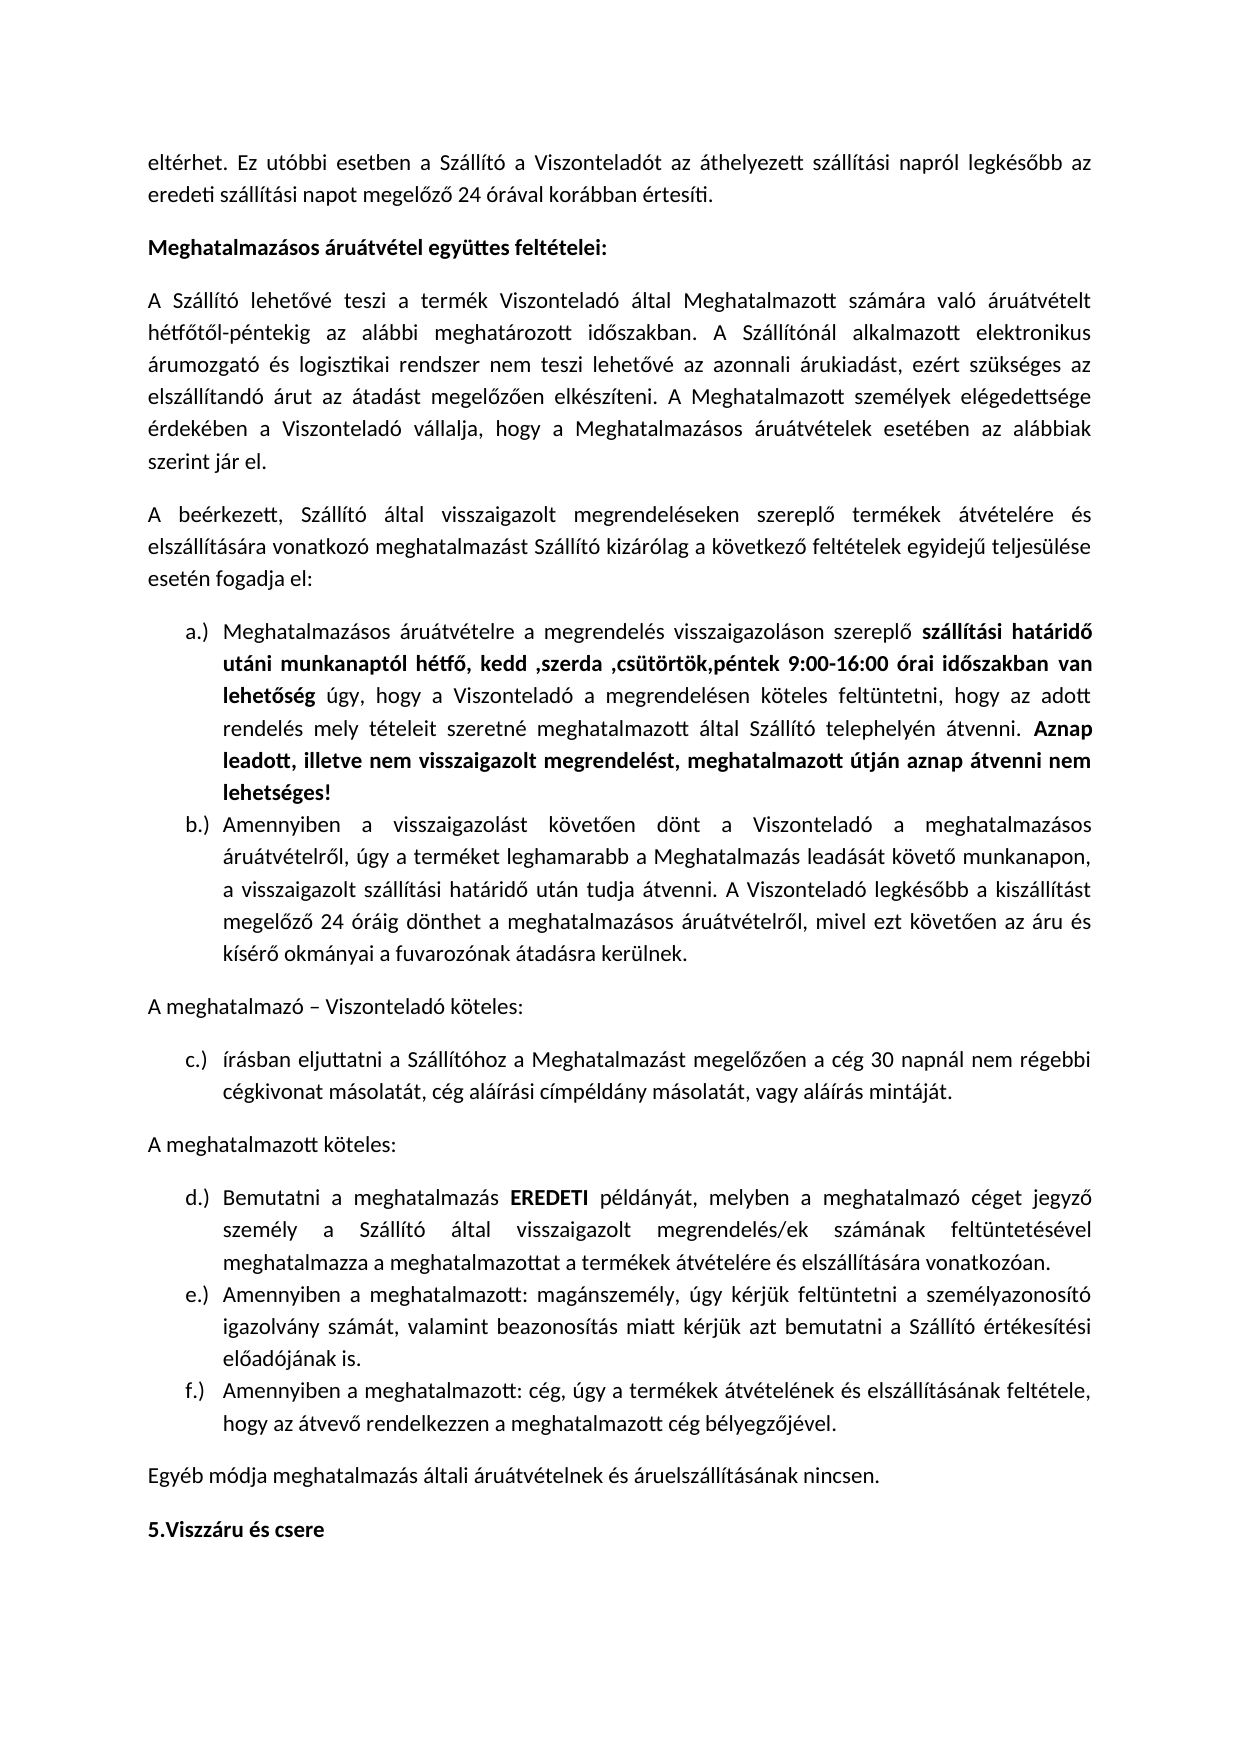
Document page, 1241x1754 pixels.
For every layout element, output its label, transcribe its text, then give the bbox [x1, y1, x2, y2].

text Egyéb módja meghatalmazás általi áruátvételnek és áruelszállításának nincsen. [148, 1462, 1093, 1490]
list Bemutatni a meghatalmazás EREDETI példányát, melyben a meghatalmazó céget jegyző személy a Szállító által visszaigazolt megrendelés/ek számának feltüntetésével meghatalmazza a meghatalmazottat a termékek átvételére és elszállítására vonatkozóan. [185, 1183, 1093, 1276]
text A beérkezett, Szállító által visszaigazolt megrendeléseken szereplő termékek átvételére és elszállítására vonatkozó meghatalmazást Szállító kizárólag a következő feltételek egyidejű teljesülése esetén fogadja el: [148, 500, 1093, 592]
text 5.Viszzáru és csere [148, 1515, 1093, 1543]
list Amennyiben a visszaigazolást követően dönt a Viszonteladó a meghatalmazásos áruátvételről, úgy a terméket leghamarabb a Meghatalmazás leadását követő munkanapon, a visszaigazolt szállítási határidő után tudja átvenni. A Viszonteladó legkésőbb a kiszállítást megelőző 24 óráig dönthet a meghatalmazásos áruátvételről, mivel ezt követően az áru és kísérő okmányai a fuvarozónak átadásra kerülnek. [185, 810, 1093, 967]
text A meghatalmazó – Viszonteladó köteles: [148, 992, 1093, 1020]
list írásban eljuttatni a Szállítóhoz a Meghatalmazást megelőzően a cég 30 napnál nem régebbi cégkivonat másolatát, cég aláírási címpéldány másolatát, vagy aláírás mintáját. [185, 1045, 1093, 1105]
list Amennyiben a meghatalmazott: cég, úgy a termékek átvételének és elszállításának feltétele, hogy az átvevő rendelkezzen a meghatalmazott cég bélyegzőjével. [185, 1376, 1093, 1437]
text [148, 148, 1093, 208]
text A Szállító lehetővé teszi a termék Viszonteladó által Meghatalmazott számára való áruátvételt hétfőtől-péntekig az alábbi meghatározott időszakban. A Szállítónál alkalmazott elektronikus árumozgató és logisztikai rendszer nem teszi lehetővé az azonnali árukiadást, ezért szükséges az elszállítandó árut az átadást megelőzően elkészíteni. A Meghatalmazott személyek elégedettsége érdekében a Viszonteladó vállalja, hogy a Meghatalmazásos áruátvételek esetében az alábbiak szerint jár el. [148, 286, 1093, 475]
text A meghatalmazott köteles: [148, 1130, 1093, 1158]
list Meghatalmazásos áruátvételre a megrendelés visszaigazoláson szereplő szállítási határidő utáni munkanaptól hétfő, kedd ,szerda ,csütörtök,péntek 9:00-16:00 órai időszakban van lehetőség úgy, hogy a Viszonteladó a megrendelésen köteles feltüntetni, hogy az adott rendelés mely tételeit szeretné meghatalmazott által Szállító telephelyén átvenni. Aznap leadott, illetve nem visszaigazolt megrendelést, meghatalmazott útján aznap átvenni nem lehetséges! [185, 617, 1093, 806]
text Meghatalmazásos áruátvétel együttes feltételei: [148, 233, 1093, 261]
list Amennyiben a meghatalmazott: magánszemély, úgy kérjük feltüntetni a személyazonosító igazolvány számát, valamint beazonosítás miatt kérjük azt bemutatni a Szállító értékesítési előadójának is. [185, 1280, 1093, 1372]
